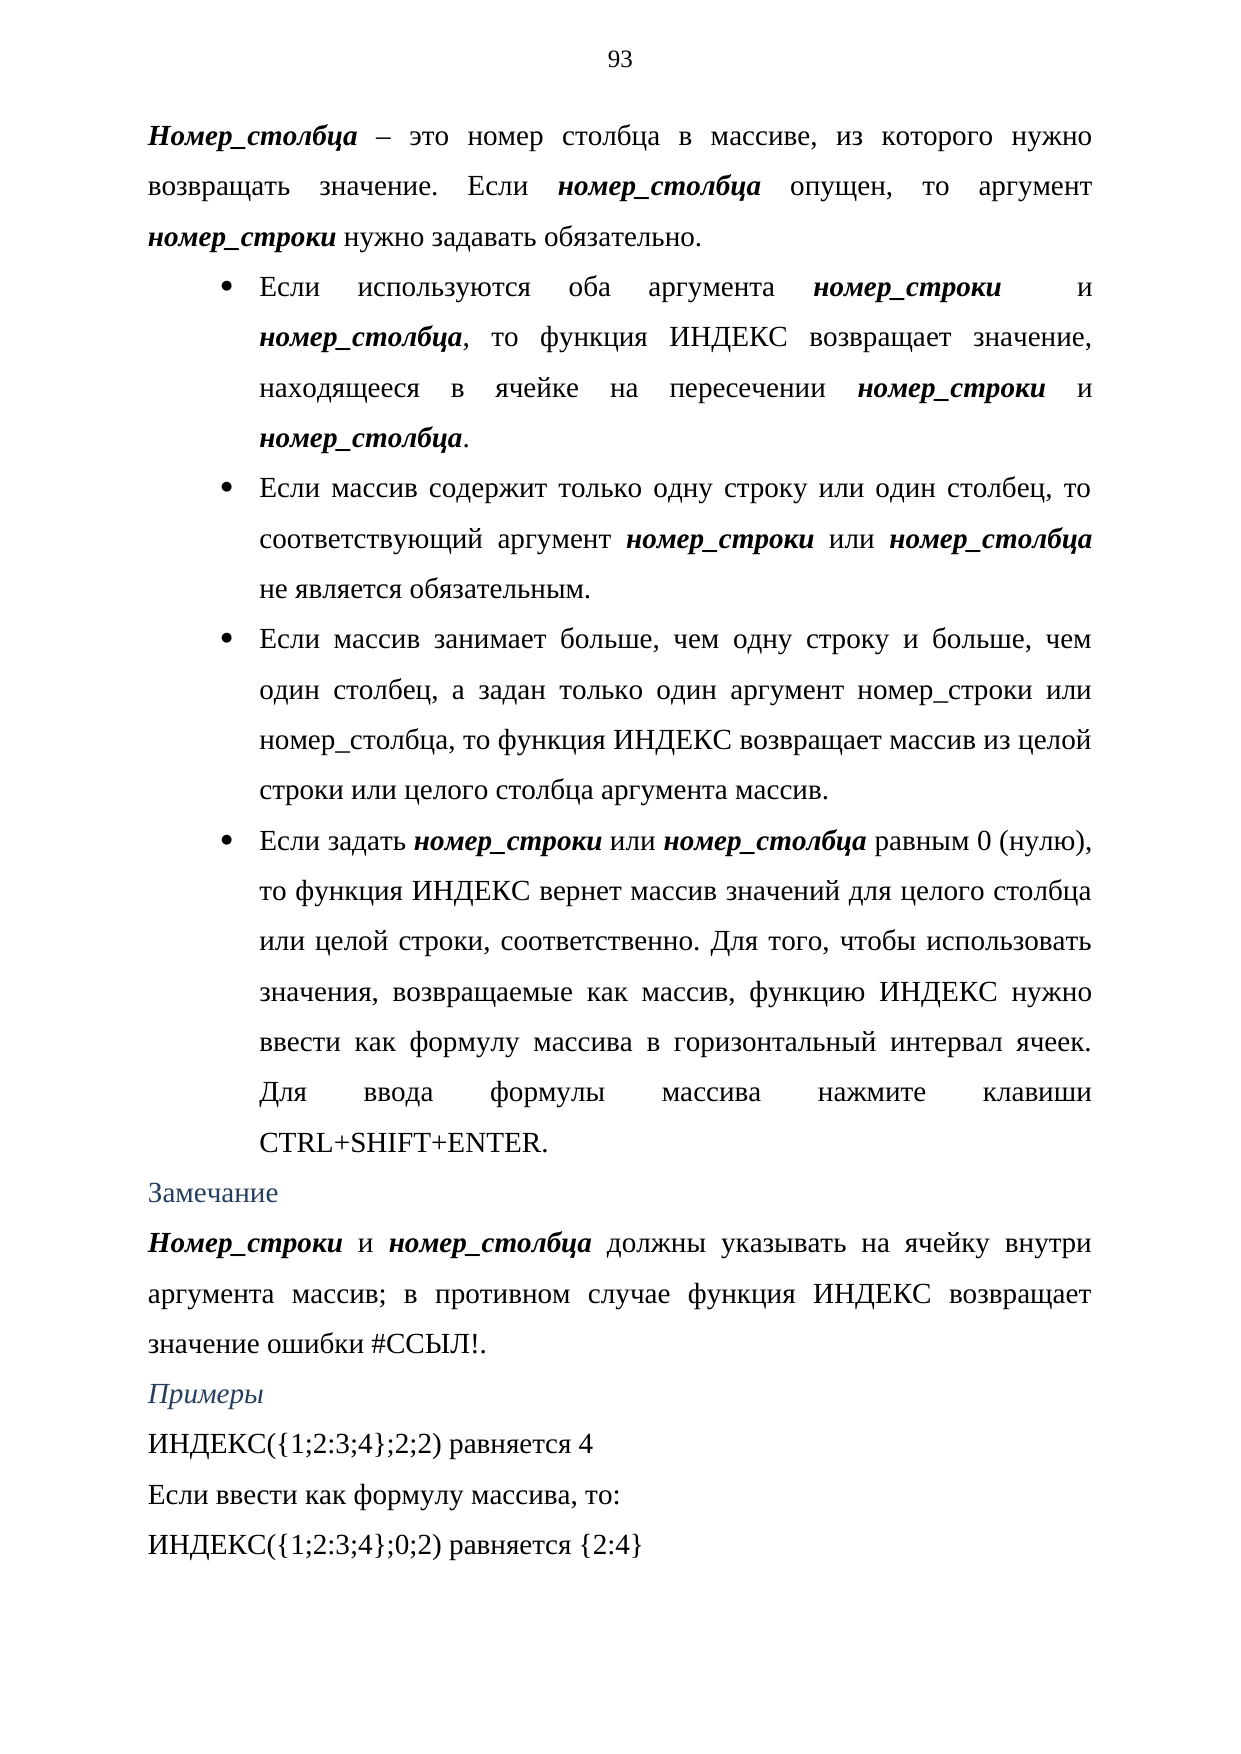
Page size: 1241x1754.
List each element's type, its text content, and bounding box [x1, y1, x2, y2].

list Если массив занимает больше, чем одну строку и больше, чем один столбец, а задан только один аргумент номер_строки или номер_столбца, то функция ИНДЕКС возвращает массив из целой строки или целого столбца аргумента массив. [222, 621, 1092, 806]
list Если задать номер_строки или номер_столбца равным 0 (нулю), то функция ИНДЕКС вернет массив значений для целого столбца или целой строки, соответственно. Для того, чтобы использовать значения, возвращаемые как массив, функцию ИНДЕКС нужно ввести как формулу массива в горизонтальный интервал ячеек. Для ввода формулы массива нажмите клавиши CTRL+SHIFT+ENTER. [222, 823, 1092, 1158]
text ИНДЕКС({1;2:3;4};0;2) равняется {2:4} [148, 1527, 1092, 1561]
subtitle Примеры [148, 1376, 1092, 1410]
text ИНДЕКС({1;2:3;4};2;2) равняется 4 [148, 1427, 1092, 1460]
text Номер_столбца – это номер столбца в массиве, из которого нужно возвращать значение. Если номер_столбца опущен, то аргумент номер_строки нужно задавать обязательно. [148, 118, 1092, 252]
subtitle Замечание [148, 1175, 1092, 1209]
text Номер_строки и номер_столбца должны указывать на ячейку внутри аргумента массив; в противном случае функция ИНДЕКС возвращает значение ошибки #ССЫЛ!. [148, 1225, 1092, 1359]
list Если используются оба аргумента номер_строки и номер_столбца, то функция ИНДЕКС возвращает значение, находящееся в ячейке на пересечении номер_строки и номер_столбца. [222, 269, 1092, 454]
list Если массив содержит только одну строку или один столбец, то соответствующий аргумент номер_строки или номер_столбца не является обязательным. [222, 470, 1092, 605]
text Если ввести как формулу массива, то: [148, 1477, 1092, 1511]
